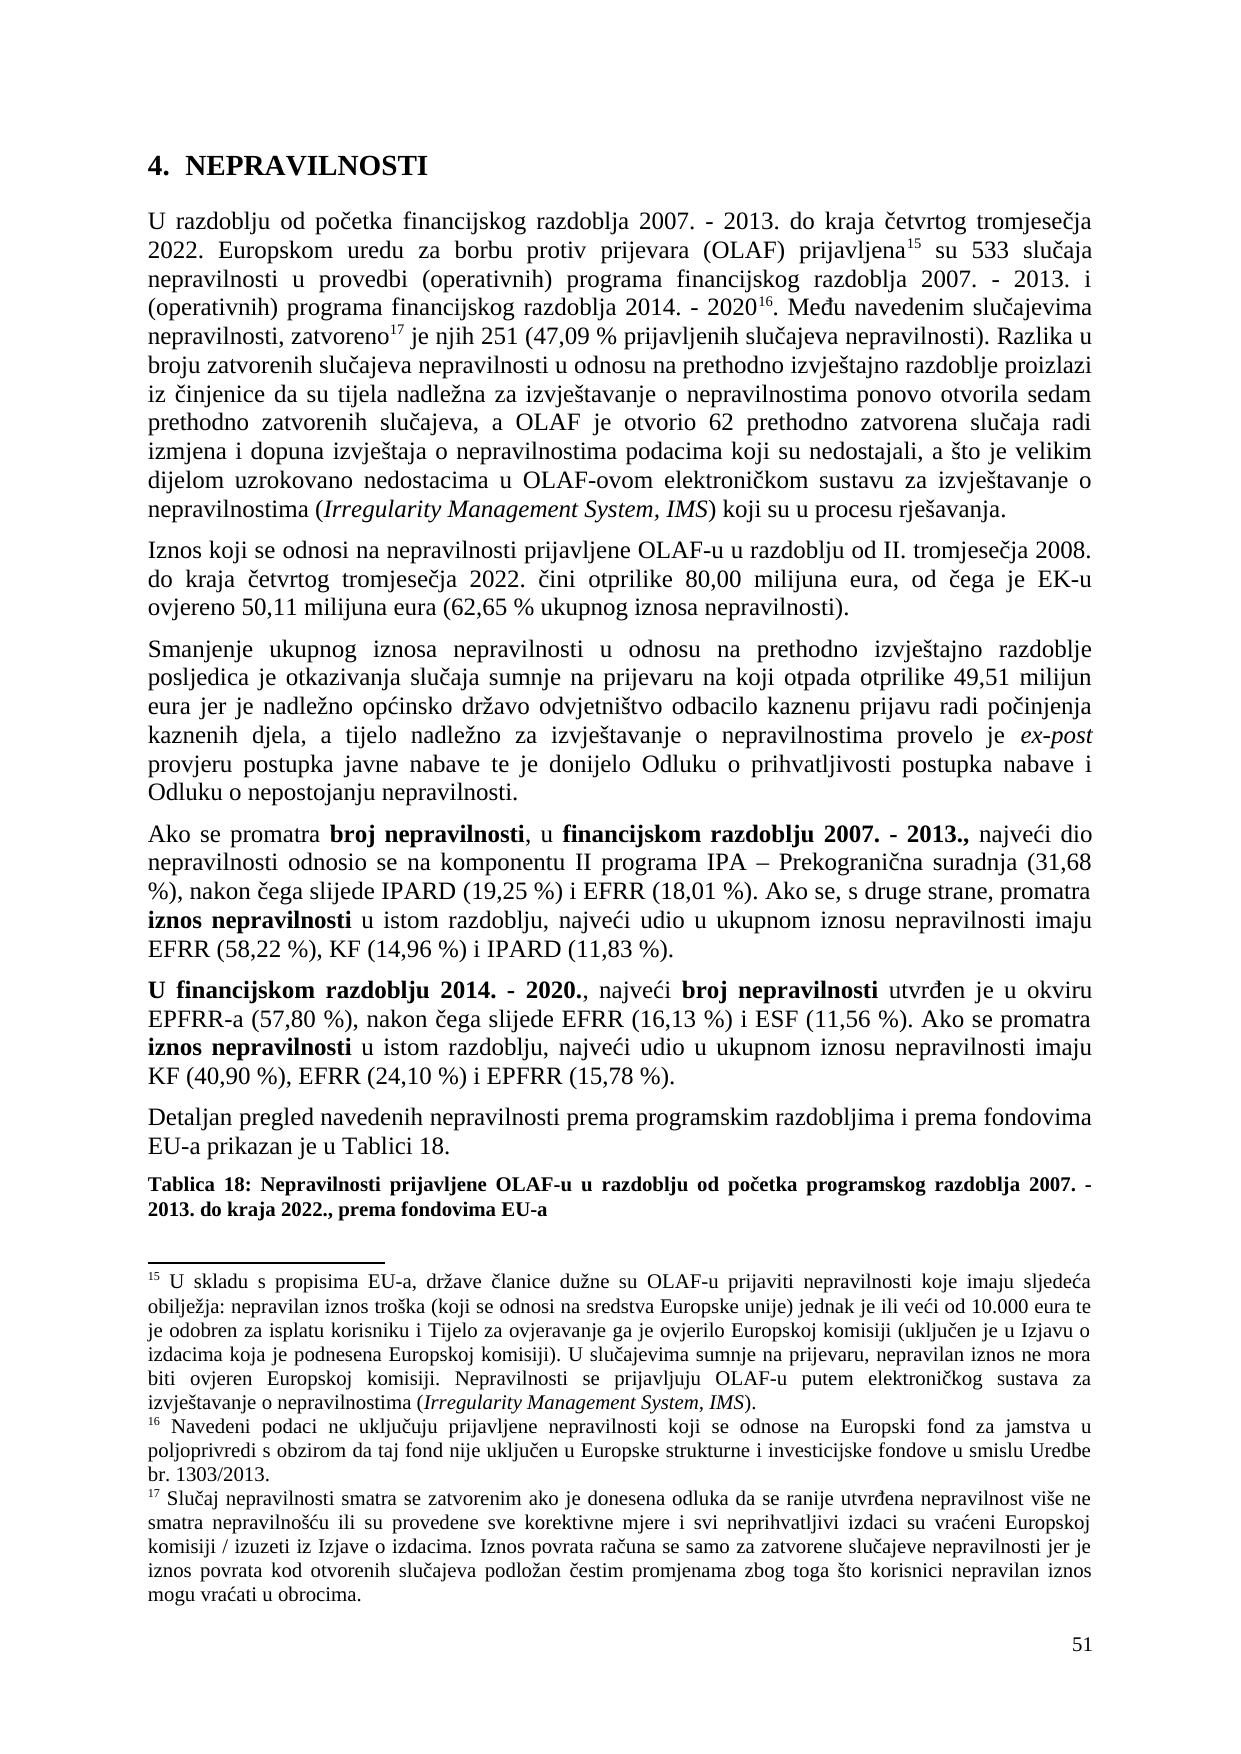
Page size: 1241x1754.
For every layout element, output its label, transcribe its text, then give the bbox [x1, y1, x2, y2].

text Smanjenje ukupnog iznosa nepravilnosti u odnosu na prethodno izvještajno razdoblje posljedica je otkazivanja slučaja sumnje na prijevaru na koji otpada otprilike 49,51 milijun eura jer je nadležno općinsko državo odvjetništvo odbacilo kaznenu prijavu radi počinjenja kaznenih djela, a tijelo nadležno za izvještavanje o nepravilnostima provelo je ex-post provjeru postupka javne nabave te je donijelo Odluku o prihvatljivosti postupka nabave i Odluku o nepostojanju nepravilnosti. [148, 634, 1093, 806]
text Ako se promatra broj nepravilnosti, u financijskom razdoblju 2007. - 2013., najveći dio nepravilnosti odnosio se na komponentu II programa IPA – Prekogranična suradnja (31,68 %), nakon čega slijede IPARD (19,25 %) i EFRR (18,01 %). Ako se, s druge strane, promatra iznos nepravilnosti u istom razdoblju, najveći udio u ukupnom iznosu nepravilnosti imaju EFRR (58,22 %), KF (14,96 %) i IPARD (11,83 %). [148, 819, 1093, 962]
text Detaljan pregled navedenih nepravilnosti prema programskim razdobljima i prema fondovima EU-a prikazan je u Tablici 18. [148, 1102, 1093, 1160]
subtitle NEPRAVILNOSTI [148, 148, 1093, 181]
text Tablica 18: Nepravilnosti prijavljene OLAF-u u razdoblju od početka programskog razdoblja 2007. - 2013. do kraja 2022., prema fondovima EU-a [148, 1172, 1093, 1221]
text U financijskom razdoblju 2014. - 2020., najveći broj nepravilnosti utvrđen je u okviru EPFRR-a (57,80 %), nakon čega slijede EFRR (16,13 %) i ESF (11,56 %). Ako se promatra iznos nepravilnosti u istom razdoblju, najveći udio u ukupnom iznosu nepravilnosti imaju KF (40,90 %), EFRR (24,10 %) i EPFRR (15,78 %). [148, 975, 1093, 1090]
text Iznos koji se odnosi na nepravilnosti prijavljene OLAF-u u razdoblju od II. tromjesečja 2008. do kraja četvrtog tromjesečja 2022. čini otprilike 80,00 milijuna eura, od čega je EK-u ovjereno 50,11 milijuna eura (62,65 % ukupnog iznosa nepravilnosti). [148, 535, 1093, 621]
text U razdoblju od početka financijskog razdoblja 2007. - 2013. do kraja četvrtog tromjesečja 2022. Europskom uredu za borbu protiv prijevara (OLAF) prijavljena su 533 slučaja nepravilnosti u provedbi (operativnih) programa financijskog razdoblja 2007. - 2013. i (operativnih) programa financijskog razdoblja 2014. - 2020. Među navedenim slučajevima nepravilnosti, zatvoreno je njih 251 (47,09 % prijavljenih slučajeva nepravilnosti). Razlika u broju zatvorenih slučajeva nepravilnosti u odnosu na prethodno izvještajno razdoblje proizlazi iz činjenice da su tijela nadležna za izvještavanje o nepravilnostima ponovo otvorila sedam prethodno zatvorenih slučajeva, a OLAF je otvorio 62 prethodno zatvorena slučaja radi izmjena i dopuna izvještaja o nepravilnostima podacima koji su nedostajali, a što je velikim dijelom uzrokovano nedostacima u OLAF-ovom elektroničkom sustavu za izvještavanje o nepravilnostima (Irregularity Management System, IMS) koji su u procesu rješavanja. [148, 206, 1093, 522]
